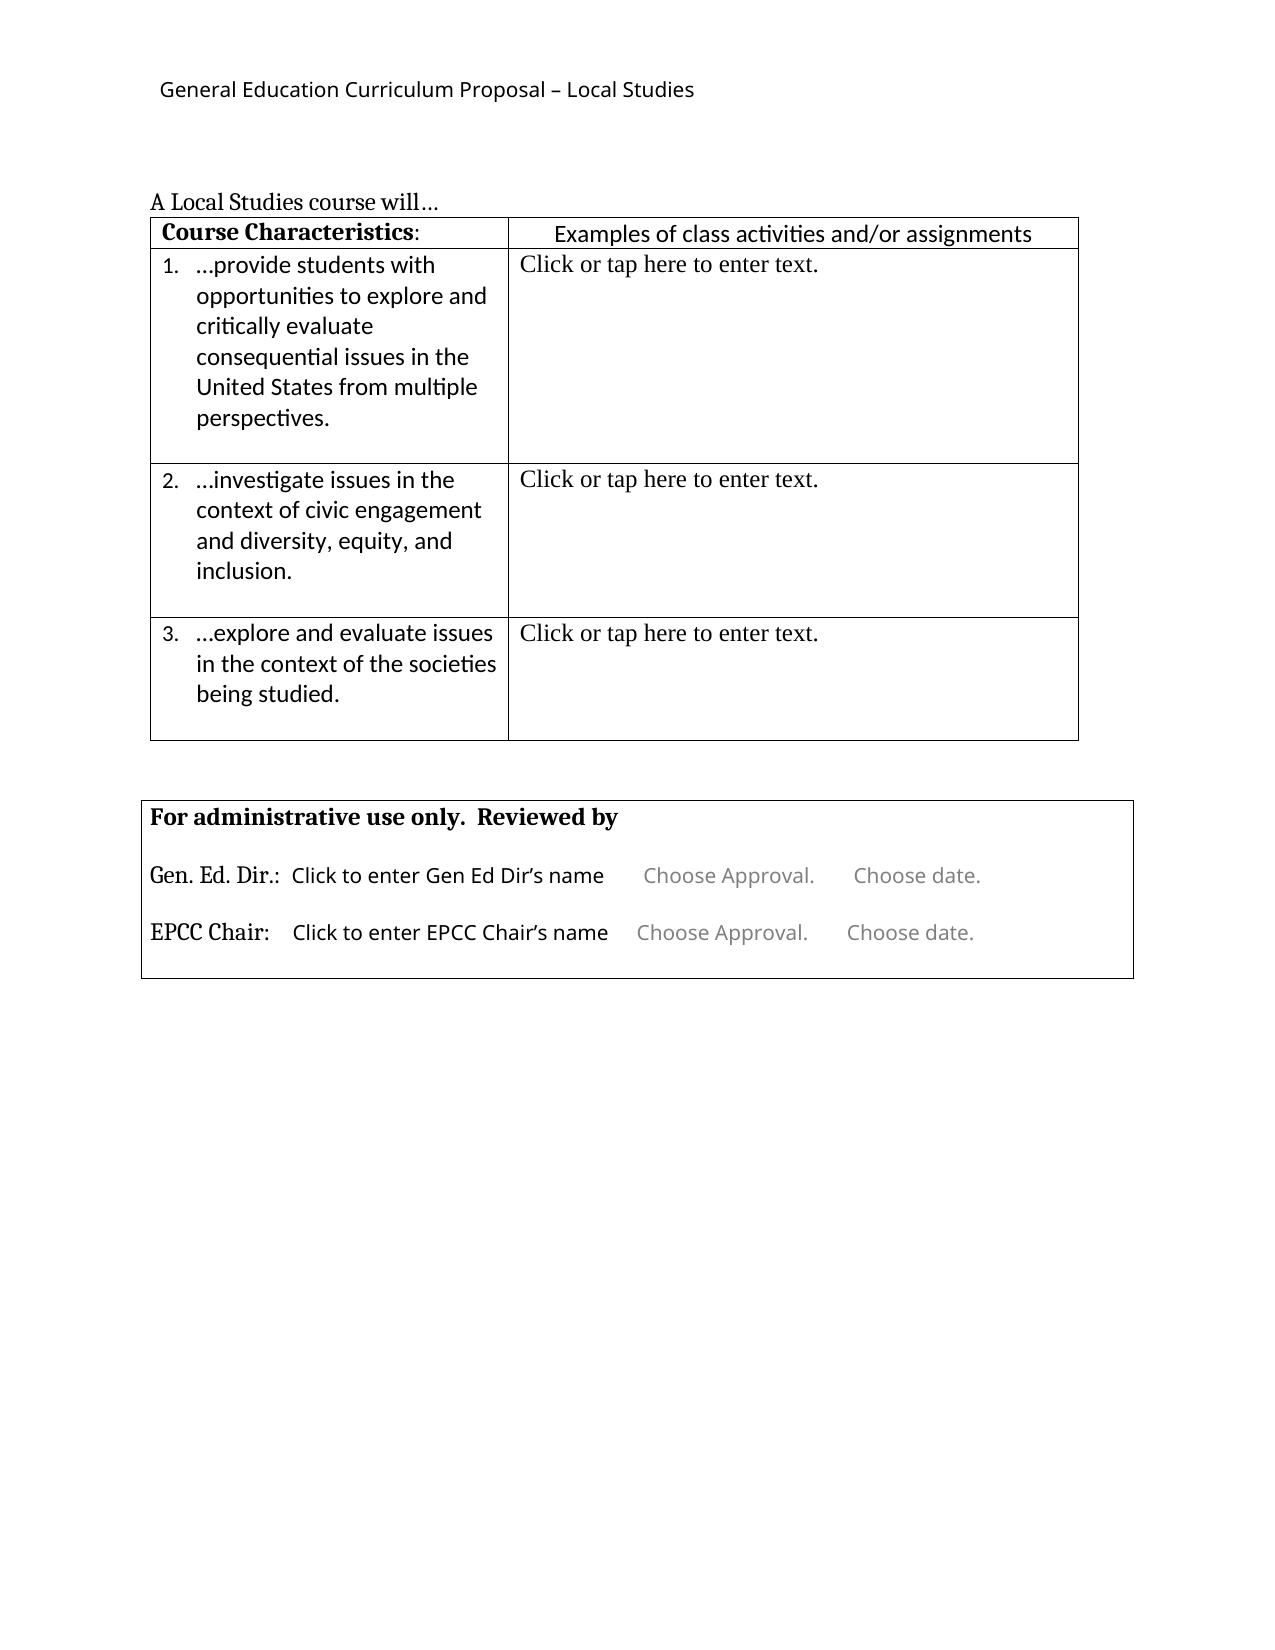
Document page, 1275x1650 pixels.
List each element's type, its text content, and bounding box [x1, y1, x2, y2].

table_header Course Characteristics: [151, 218, 508, 248]
table_cell …investigate issues in the context of civic engagement and diversity, equity, and inclusion. [151, 464, 508, 617]
text Gen. Ed. Dir.: [150, 861, 1125, 889]
text A Local Studies course will… [150, 183, 1125, 217]
table_cell …explore and evaluate issues in the context of the societies being studied. [151, 618, 508, 740]
table_cell …provide students with opportunities to explore and critically evaluate consequential issues in the United States from multiple perspectives. [151, 249, 508, 463]
text EPCC Chair: [150, 918, 1125, 947]
text For administrative use only. Reviewed by [142, 801, 1133, 832]
table_header Examples of class activities and/or assignments [509, 218, 1078, 248]
